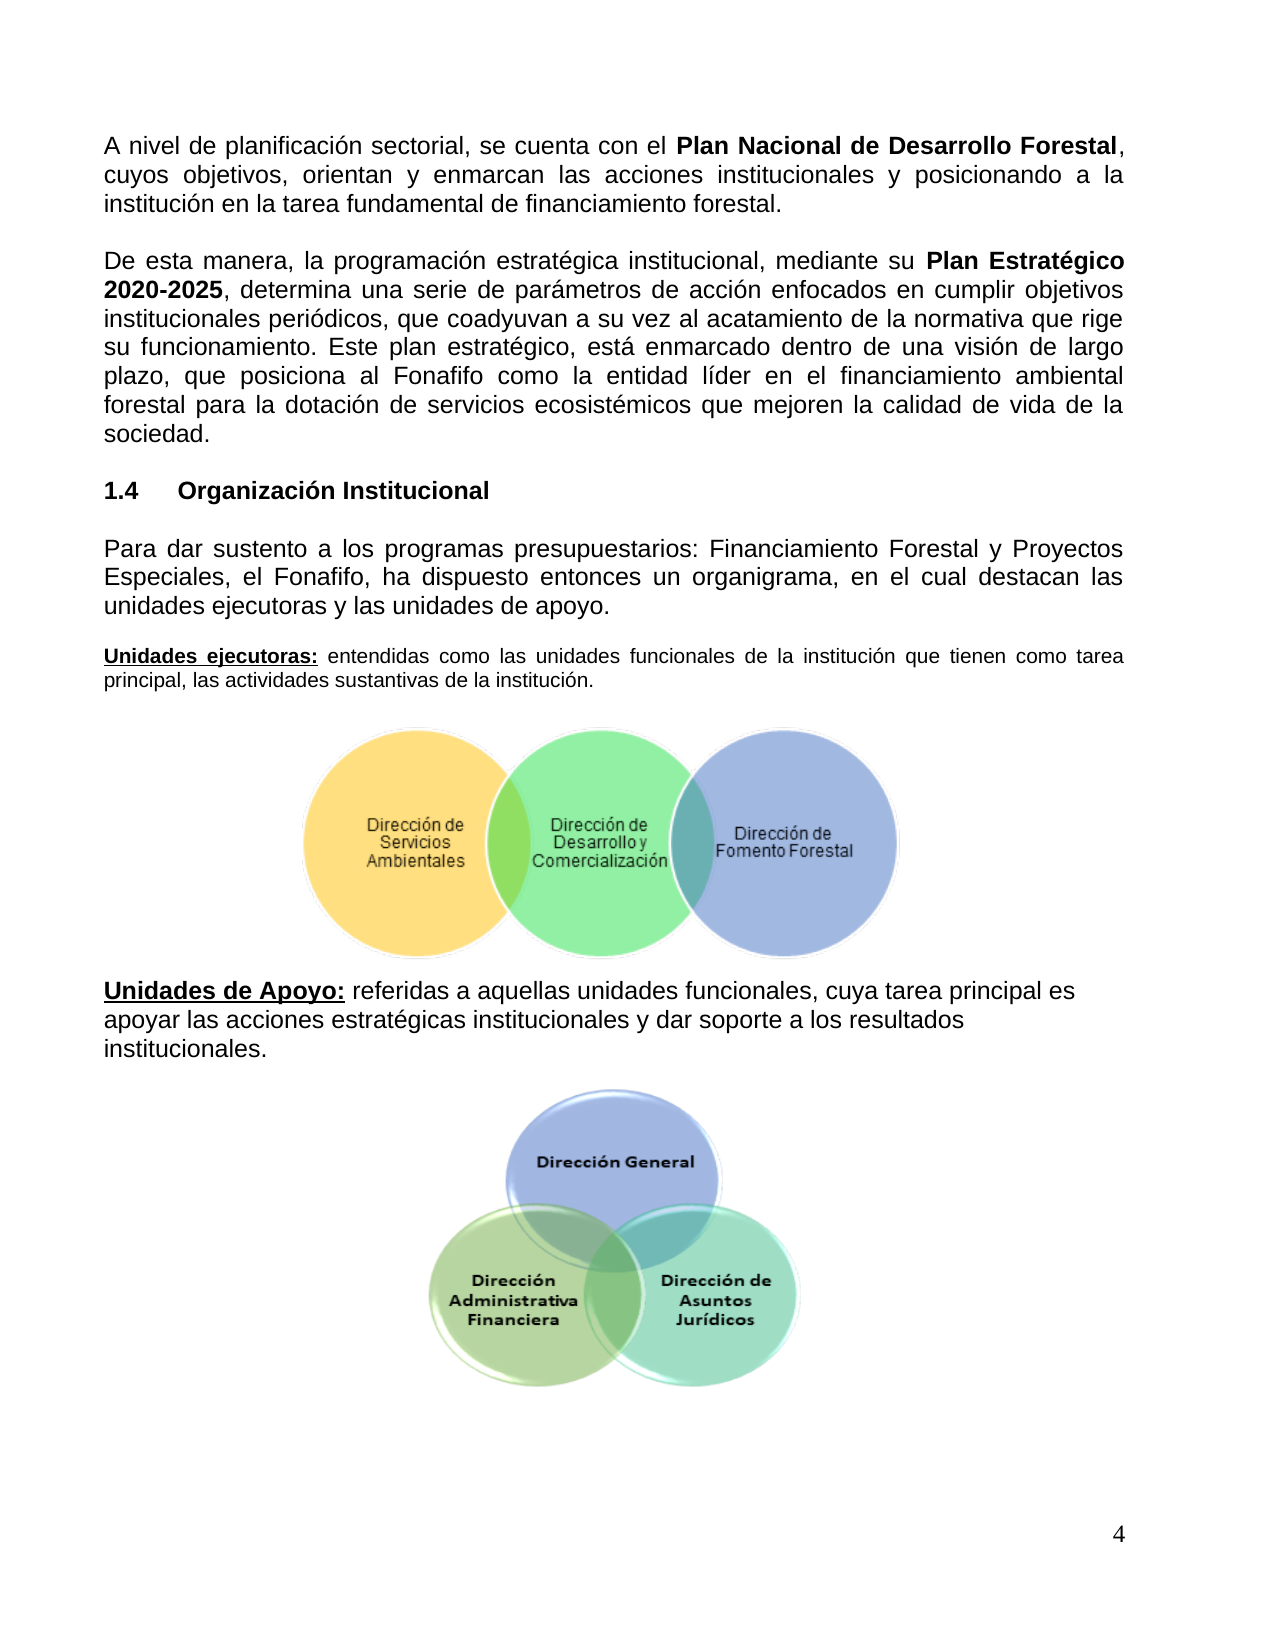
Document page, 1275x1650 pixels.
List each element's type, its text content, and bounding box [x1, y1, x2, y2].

text Unidades ejecutoras: entendidas como las unidades funcionales de la institución que tienen como tarea principal, las actividades sustantivas de la institución. [103, 644, 1125, 692]
picture [301, 715, 901, 972]
text De esta manera, la programación estratégica institucional, mediante su Plan Estratégico 2020-2025, determina una serie de parámetros de acción enfocados en cumplir objetivos institucionales periódicos, que coadyuvan a su vez al acatamiento de la normativa que rige su funcionamiento. Este plan estratégico, está enmarcado dentro de una visión de largo plazo, que posiciona al Fonafifo como la entidad líder en el financiamiento ambiental forestal para la dotación de servicios ecosistémicos que mejoren la calidad de vida de la sociedad. [103, 246, 1125, 447]
text Para dar sustento a los programas presupuestarios: Financiamiento Forestal y Proyectos Especiales, el Fonafifo, ha dispuesto entonces un organigrama, en el cual destacan las unidades ejecutoras y las unidades de apoyo. [103, 533, 1125, 620]
text 1.4 Organización Institucional [103, 476, 1125, 505]
picture [237, 1086, 993, 1390]
text Unidades de Apoyo: referidas a aquellas unidades funcionales, cuya tarea principal es apoyar las acciones estratégicas institucionales y dar soporte a los resultados institucionales. [103, 976, 1125, 1063]
text A nivel de planificación sectorial, se cuenta con el Plan Nacional de Desarrollo Forestal, cuyos objetivos, orientan y enmarcan las acciones institucionales y posicionando a la institución en la tarea fundamental de financiamiento forestal. [103, 131, 1125, 217]
